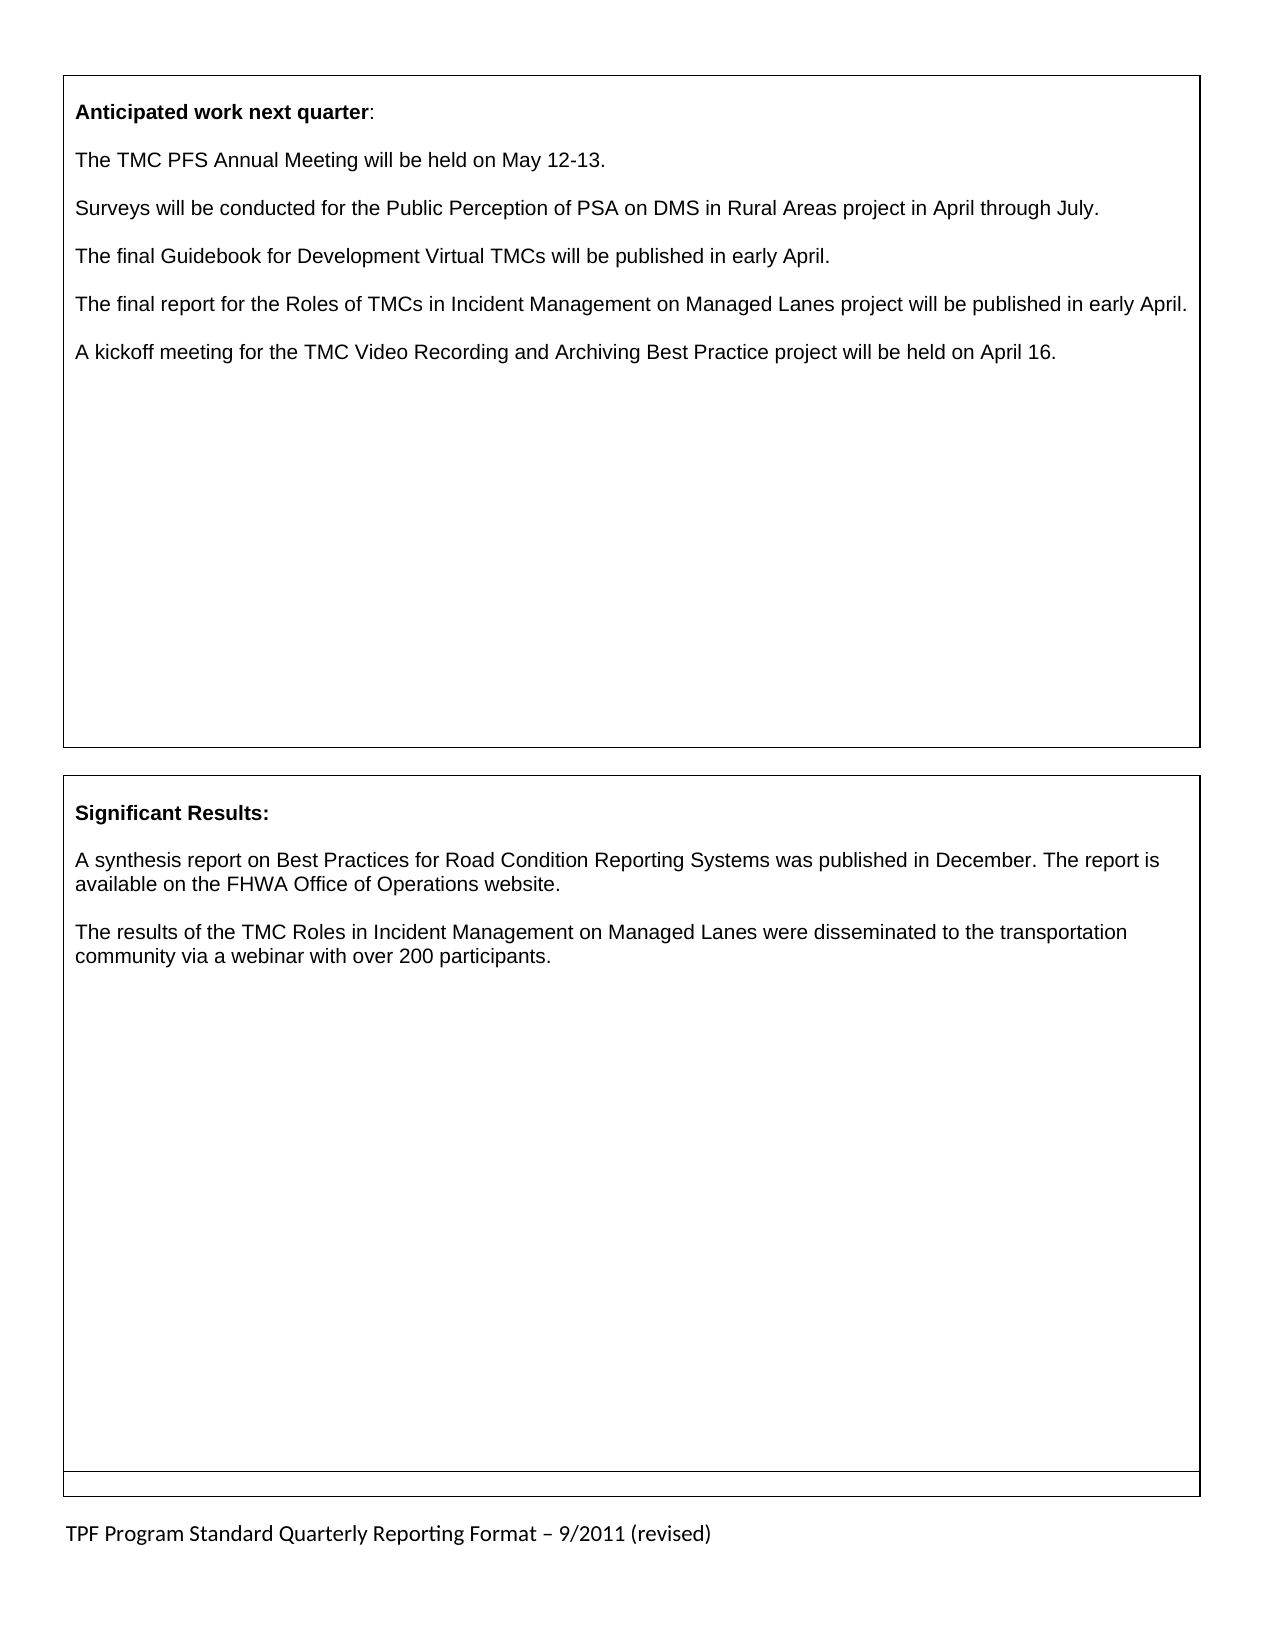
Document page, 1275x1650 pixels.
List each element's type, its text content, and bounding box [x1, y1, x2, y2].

table_header Significant Results: A synthesis report on Best Practices for Road Condition Reporting Systems was published in December. The report is available on the FHWA Office of Operations website. The results of the TMC Roles in Incident Management on Managed Lanes were disseminated to the transportation community via a webinar with over 200 participants. [64, 776, 1199, 1471]
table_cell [64, 1472, 1199, 1496]
table_cell Anticipated work next quarter: The TMC PFS Annual Meeting will be held on May 12-13. Surveys will be conducted for the Public Perception of PSA on DMS in Rural Areas project in April through July. The final Guidebook for Development Virtual TMCs will be published in early April. The final report for the Roles of TMCs in Incident Management on Managed Lanes project will be published in early April. A kickoff meeting for the TMC Video Recording and Archiving Best Practice project will be held on April 16. [64, 76, 1199, 747]
